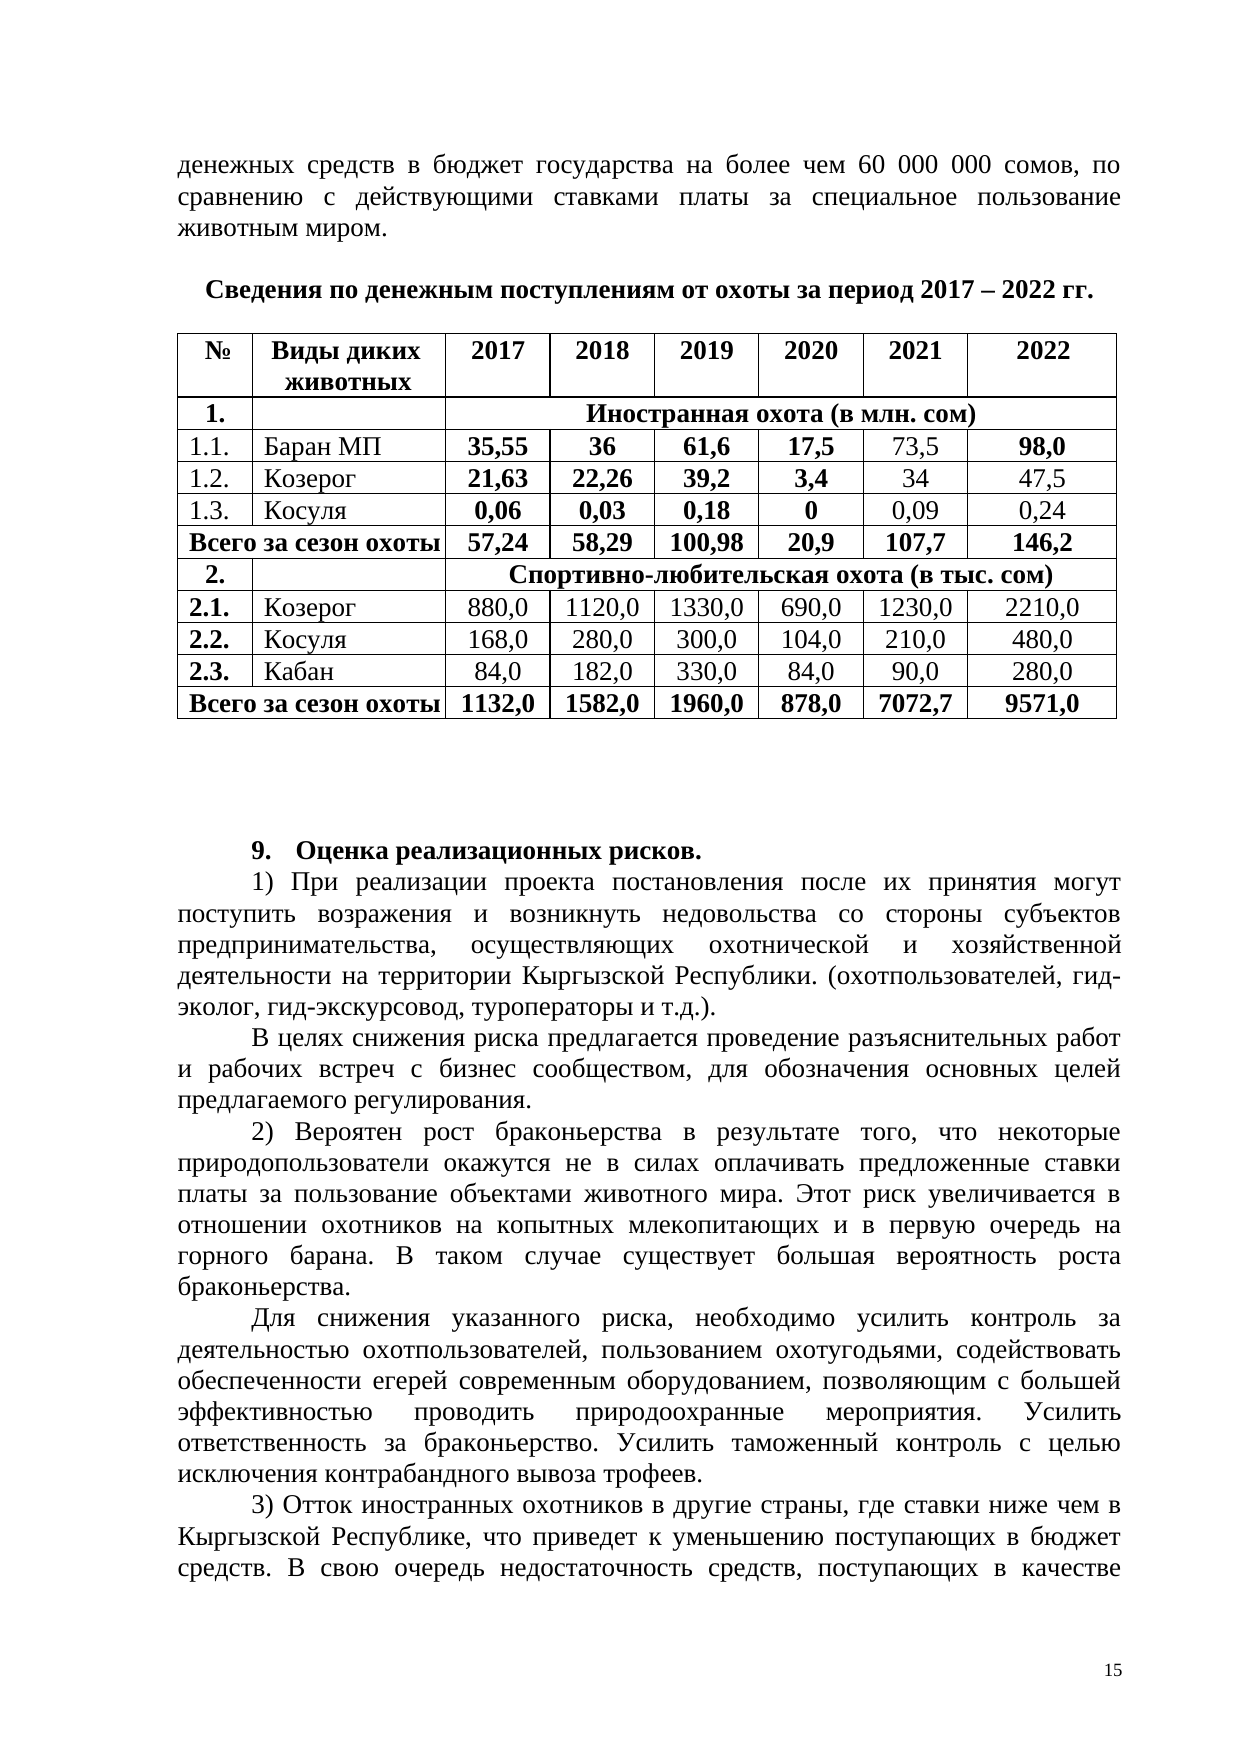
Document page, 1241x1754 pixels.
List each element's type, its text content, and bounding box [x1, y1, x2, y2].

table_cell 90,0 [864, 655, 967, 686]
table_header 2018 [551, 334, 654, 396]
table_cell [253, 398, 445, 429]
table_cell 1.3. [178, 494, 252, 525]
table_cell 2210,0 [968, 591, 1116, 622]
table_cell 100,98 [655, 526, 758, 557]
table_cell 35,55 [446, 430, 549, 461]
table_cell Баран МП [253, 430, 445, 461]
table_cell 47,5 [968, 462, 1116, 493]
table_cell 1330,0 [655, 591, 758, 622]
table_cell 182,0 [551, 655, 654, 686]
table_header 2019 [655, 334, 758, 396]
table_cell 73,5 [864, 430, 967, 461]
table_cell 61,6 [655, 430, 758, 461]
table_cell 21,63 [446, 462, 549, 493]
table_cell 107,7 [864, 526, 967, 557]
text Для снижения указанного риска, необходимо усилить контроль за деятельностью охотпользователей, пользованием охотугодьями, содействовать обеспеченности егерей современным оборудованием, позволяющим с большей эффективностью проводить природоохранные мероприятия. Усилить ответственность за браконьерство. Усилить таможенный контроль с целью исключения контрабандного вывоза трофеев. [177, 1302, 1122, 1488]
table_cell 280,0 [551, 623, 654, 654]
table_cell 2. [178, 559, 252, 589]
table_cell 690,0 [759, 591, 863, 622]
table_cell 1. [178, 398, 252, 429]
table_cell Спортивно-любительская охота (в тыс. сом) [446, 559, 1116, 589]
table_cell 1230,0 [864, 591, 967, 622]
table_cell [253, 559, 445, 589]
table_cell Всего за сезон охоты [178, 687, 445, 718]
table_cell 878,0 [759, 687, 863, 718]
table_header № [178, 334, 252, 396]
table_cell 84,0 [446, 655, 549, 686]
table_cell 104,0 [759, 623, 863, 654]
table_cell 1960,0 [655, 687, 758, 718]
table_cell 0,09 [864, 494, 967, 525]
table_cell Косуля [253, 623, 445, 654]
table_cell 20,9 [759, 526, 863, 557]
table_cell 98,0 [968, 430, 1116, 461]
text 2) Вероятен рост браконьерства в результате того, что некоторые природопользователи окажутся не в силах оплачивать предложенные ставки платы за пользование объектами животного мира. Этот риск увеличивается в отношении охотников на копытных млекопитающих и в первую очередь на горного барана. В таком случае существует большая вероятность роста браконьерства. [177, 1115, 1122, 1302]
table_cell Косуля [253, 494, 445, 525]
table_cell 1120,0 [551, 591, 654, 622]
table_cell 280,0 [968, 655, 1116, 686]
table_cell Козерог [253, 462, 445, 493]
table_cell 34 [864, 462, 967, 493]
table_cell Кабан [253, 655, 445, 686]
table_cell 880,0 [446, 591, 549, 622]
table_cell 1.1. [178, 430, 252, 461]
table_cell 9571,0 [968, 687, 1116, 718]
table_header Виды диких животных [253, 334, 445, 396]
table_cell 1132,0 [446, 687, 549, 718]
table_cell 2.1. [178, 591, 252, 622]
table_cell 39,2 [655, 462, 758, 493]
table_cell 480,0 [968, 623, 1116, 654]
table_cell Иностранная охота (в млн. сом) [446, 398, 1116, 429]
text Сведения по денежным поступлениям от охоты за период 2017 – 2022 гг. [177, 273, 1122, 304]
table_cell 36 [551, 430, 654, 461]
table_cell 0,06 [446, 494, 549, 525]
table_cell 3,4 [759, 462, 863, 493]
table_cell 57,24 [446, 526, 549, 557]
table_header 2022 [968, 334, 1116, 396]
table_header 2021 [864, 334, 967, 396]
table_cell 210,0 [864, 623, 967, 654]
table_cell Козерог [253, 591, 445, 622]
text 1) При реализации проекта постановления после их принятия могут поступить возражения и возникнуть недовольства со стороны субъектов предпринимательства, осуществляющих охотнической и хозяйственной деятельности на территории Кыргызской Республики. (охотпользователей, гид-эколог, гид-экскурсовод, туроператоры и т.д.). [177, 866, 1122, 1021]
table_cell 2.3. [178, 655, 252, 686]
table_header 2020 [759, 334, 863, 396]
table_cell 1.2. [178, 462, 252, 493]
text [177, 1488, 1122, 1582]
table_cell Всего за сезон охоты [178, 526, 445, 557]
table_cell 0,03 [551, 494, 654, 525]
subtitle Оценка реализационных рисков. [177, 834, 1122, 866]
table_cell 168,0 [446, 623, 549, 654]
table_cell 1582,0 [551, 687, 654, 718]
text В целях снижения риска предлагается проведение разъяснительных работ и рабочих встреч с бизнес сообществом, для обозначения основных целей предлагаемого регулирования. [177, 1021, 1122, 1115]
table_header 2017 [446, 334, 549, 396]
table_cell 17,5 [759, 430, 863, 461]
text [177, 149, 1122, 242]
table_cell 58,29 [551, 526, 654, 557]
table_cell 0,24 [968, 494, 1116, 525]
table_cell 0 [759, 494, 863, 525]
table_cell 2.2. [178, 623, 252, 654]
table_cell 300,0 [655, 623, 758, 654]
table_cell 7072,7 [864, 687, 967, 718]
table_cell 330,0 [655, 655, 758, 686]
table_cell 0,18 [655, 494, 758, 525]
table_cell 22,26 [551, 462, 654, 493]
table_cell 84,0 [759, 655, 863, 686]
table_cell 146,2 [968, 526, 1116, 557]
